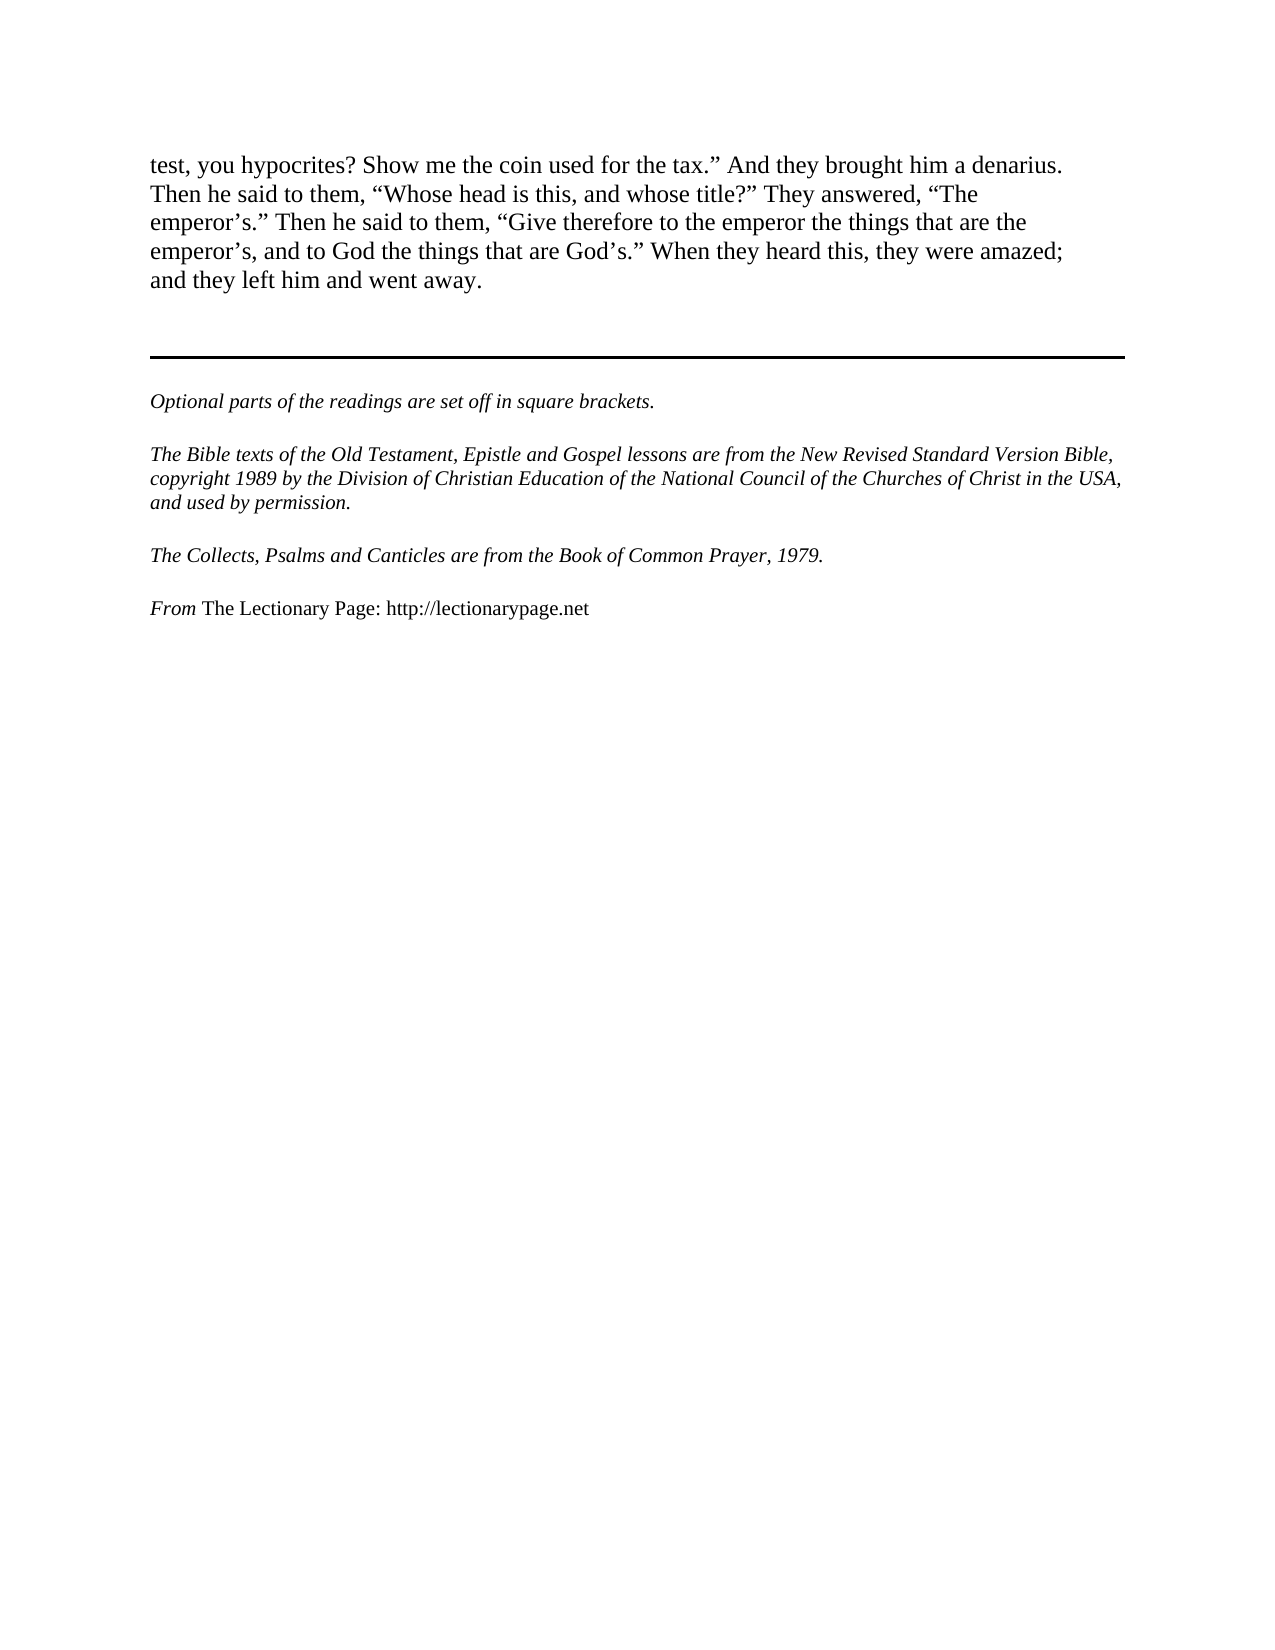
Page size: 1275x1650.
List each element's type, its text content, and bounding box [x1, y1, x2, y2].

text The Bible texts of the Old Testament, Epistle and Gospel lessons are from the New Revised Standard Version Bible, copyright 1989 by the Division of Christian Education of the National Council of the Churches of Christ in the USA, and used by permission. [150, 442, 1125, 514]
text From The Lectionary Page: http://lectionarypage.net [150, 596, 1125, 620]
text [150, 150, 1075, 294]
text Optional parts of the readings are set off in square brackets. [150, 388, 1125, 413]
text The Collects, Psalms and Canticles are from the Book of Common Prayer, 1979. [150, 543, 1125, 567]
